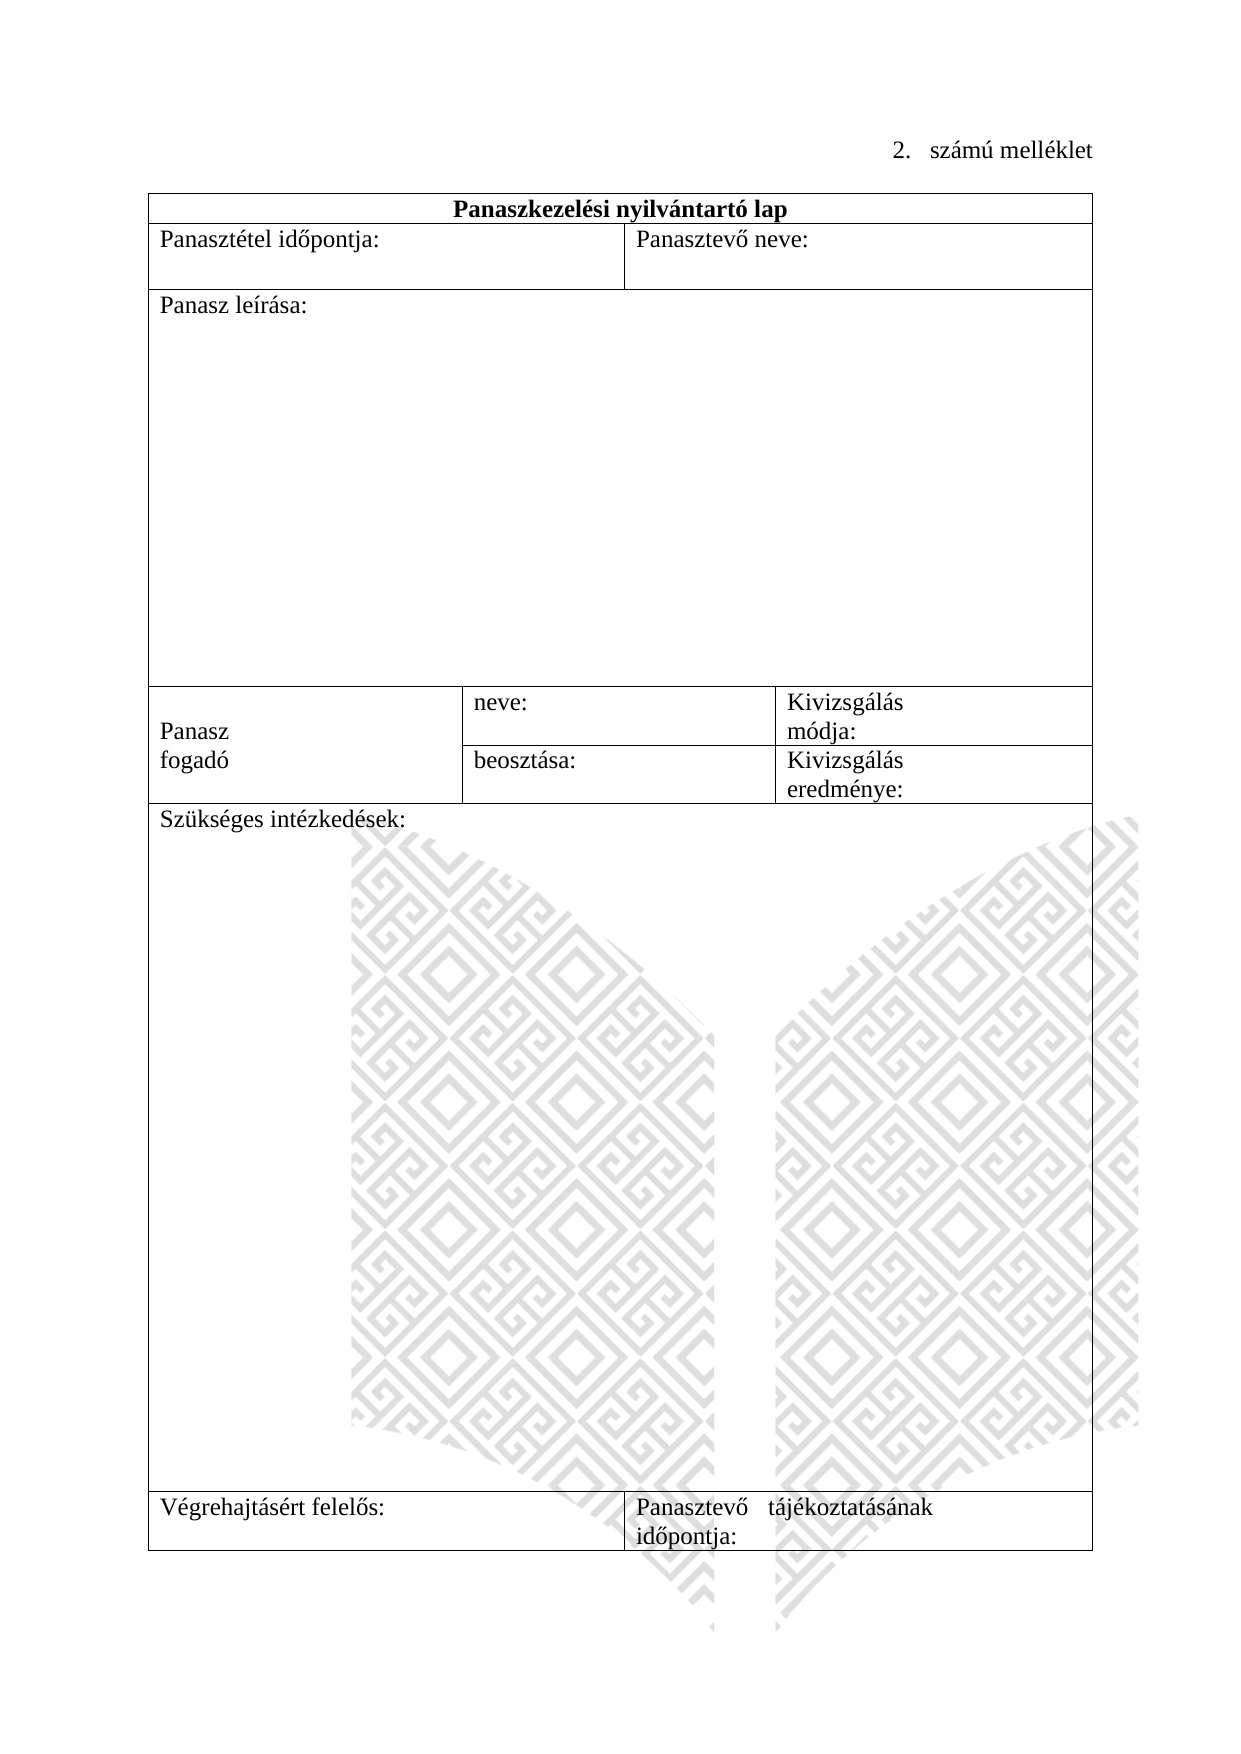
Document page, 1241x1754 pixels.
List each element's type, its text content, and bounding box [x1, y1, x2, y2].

table_cell Kivizsgálás eredménye: [776, 746, 1092, 803]
table_cell Szükséges intézkedések: [149, 804, 1092, 1491]
table_cell Panasz leírása: [149, 290, 1092, 686]
table_cell Panasztétel időpontja: [149, 224, 624, 289]
list számú melléklet [229, 136, 1093, 164]
table_cell Panasztevő tájékoztatásának időpontja: [625, 1492, 1092, 1550]
table_header Panaszkezelési nyilvántartó lap [149, 194, 1092, 223]
table_cell Kivizsgálás módja: [776, 687, 1092, 744]
table_cell neve: [463, 687, 775, 744]
table_cell Végrehajtásért felelős: [149, 1492, 624, 1550]
table_cell beosztása: [463, 746, 775, 803]
table_cell Panasz fogadó [149, 687, 462, 803]
table_cell Panasztevő neve: [625, 224, 1092, 289]
